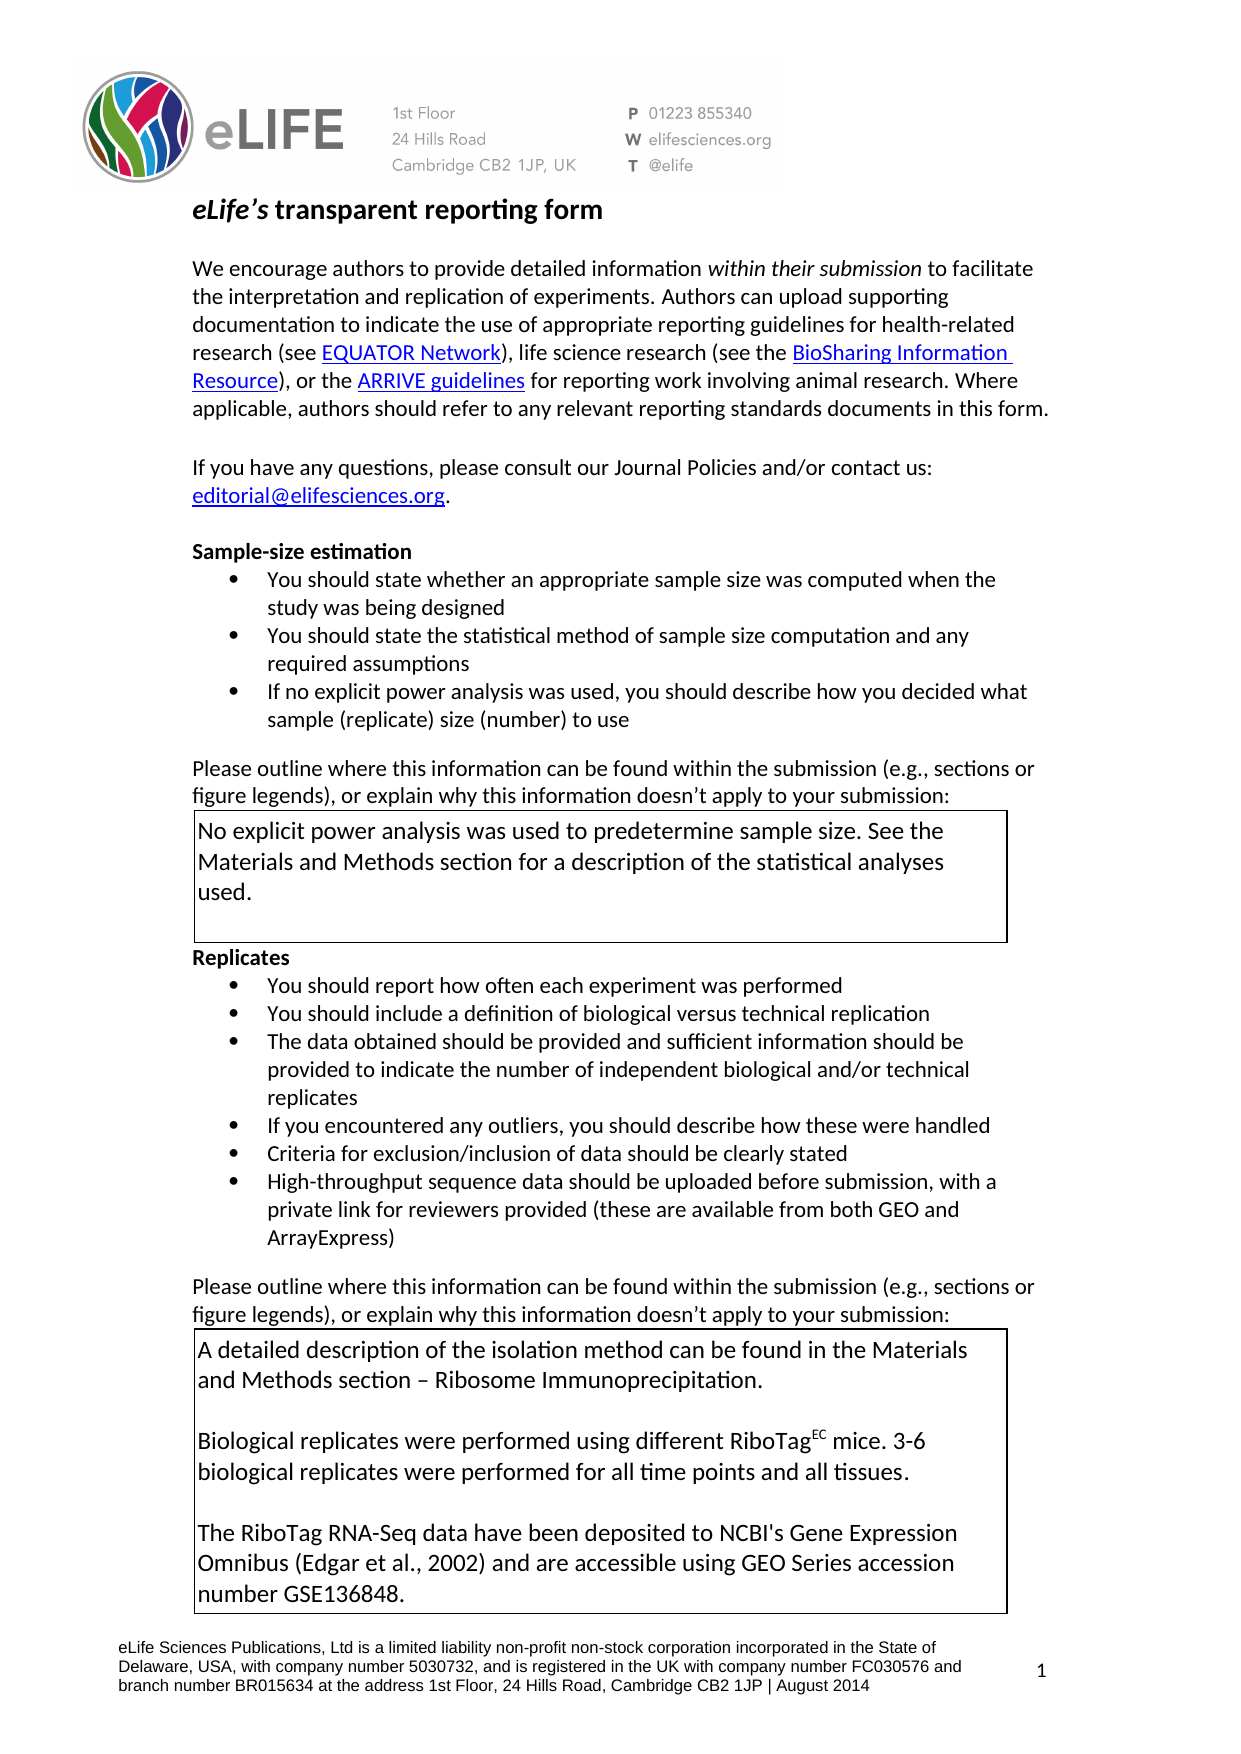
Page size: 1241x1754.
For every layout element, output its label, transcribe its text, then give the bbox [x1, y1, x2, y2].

text If you have any questions, please consult our Journal Policies and/or contact us: editorial@elifesciences.org. [192, 453, 1053, 509]
list High-throughput sequence data should be uploaded before submission, with a private link for reviewers provided (these are available from both GEO and ArrayExpress) [229, 1167, 1053, 1252]
text We encourage authors to provide detailed information within their submission to facilitate the interpretation and replication of experiments. Authors can upload supporting documentation to indicate the use of appropriate reporting guidelines for health-related research (see EQUATOR Network), life science research (see the BioSharing Information Resource), or the ARRIVE guidelines for reporting work involving animal research. Where applicable, authors should refer to any relevant reporting standards documents in this form. [192, 254, 1053, 423]
text eLife’s transparent reporting form [192, 191, 1053, 226]
text A detailed description of the isolation method can be found in the Materials and Methods section – Ribosome Immunoprecipitation. [195, 1332, 1006, 1395]
text The RiboTag RNA-Seq data have been deposited to NCBI's Gene Expression Omnibus (Edgar et al., 2002) and are accessible using GEO Series accession number GSE136848. [195, 1517, 1006, 1611]
list If you encountered any outliers, you should describe how these were handled [229, 1111, 1053, 1139]
list You should include a definition of biological versus technical replication [229, 999, 1053, 1027]
list You should state whether an appropriate sample size was computed when the study was being designed [229, 565, 1053, 621]
text No explicit power analysis was used to predetermine sample size. See the Materials and Methods section for a description of the statistical analyses used. [195, 813, 1006, 907]
list If no explicit power analysis was used, you should describe how you decided what sample (replicate) size (number) to use [229, 677, 1053, 733]
list Criteria for exclusion/inclusion of data should be clearly stated [229, 1139, 1053, 1167]
list The data obtained should be provided and sufficient information should be provided to indicate the number of independent biological and/or technical replicates [229, 1027, 1053, 1111]
text Sample-size estimation [192, 537, 1053, 565]
list You should report how often each experiment was performed [229, 971, 1053, 999]
text Replicates [192, 838, 1053, 971]
text Biological replicates were performed using different RiboTagEC mice. 3-6 biological replicates were performed for all time points and all tissues. [197, 1425, 1004, 1486]
list You should state the statistical method of sample size computation and any required assumptions [229, 621, 1053, 677]
picture [73, 59, 784, 191]
